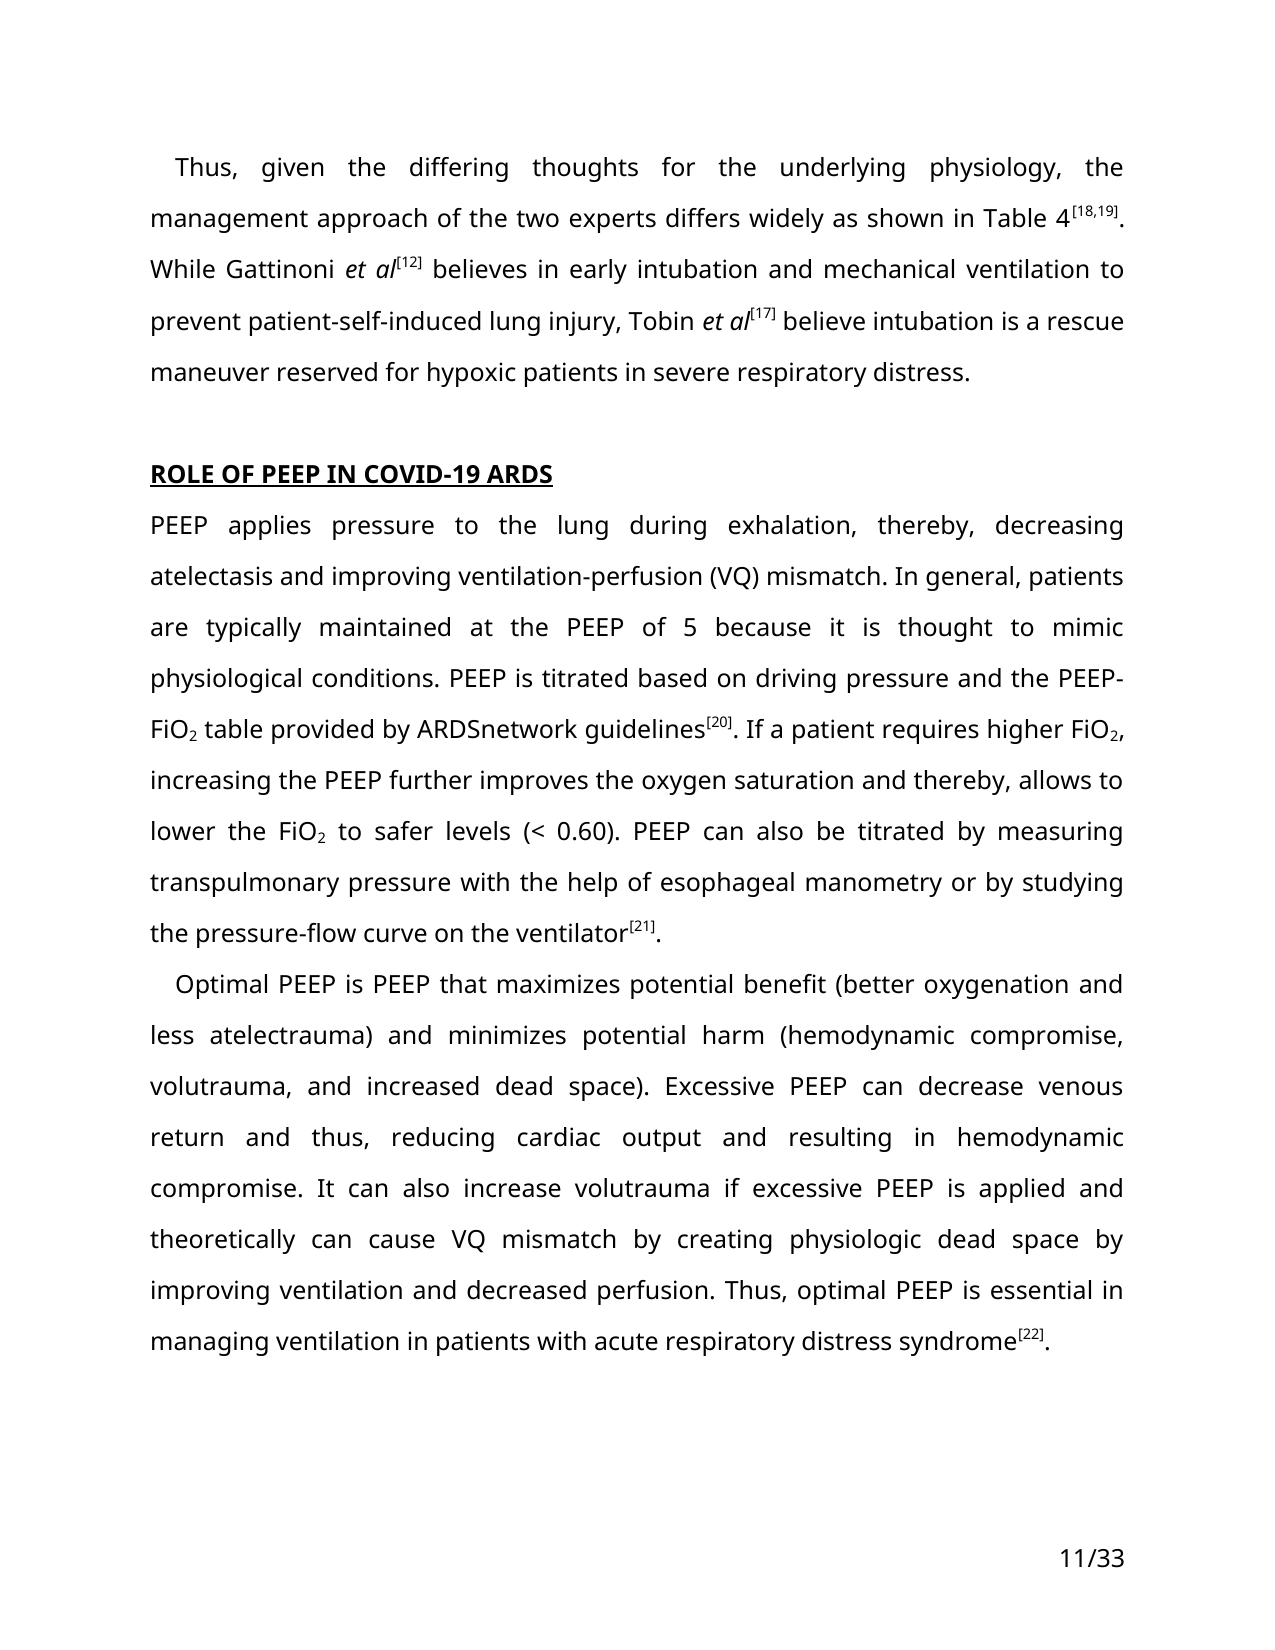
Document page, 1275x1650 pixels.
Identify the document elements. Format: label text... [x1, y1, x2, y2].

text Thus, given the differing thoughts for the underlying physiology, the management approach of the two experts differs widely as shown in Table 4[18,19]. While Gattinoni et al[12] believes in early intubation and mechanical ventilation to prevent patient-self-induced lung injury, Tobin et al[17] believe intubation is a rescue maneuver reserved for hypoxic patients in severe respiratory distress. [150, 150, 1125, 388]
text Optimal PEEP is PEEP that maximizes potential benefit (better oxygenation and less atelectrauma) and minimizes potential harm (hemodynamic compromise, volutrauma, and increased dead space). Excessive PEEP can decrease venous return and thus, reducing cardiac output and resulting in hemodynamic compromise. It can also increase volutrauma if excessive PEEP is applied and theoretically can cause VQ mismatch by creating physiologic dead space by improving ventilation and decreased perfusion. Thus, optimal PEEP is essential in managing ventilation in patients with acute respiratory distress syndrome[22]. [150, 967, 1125, 1358]
text ROLE OF PEEP IN COVID-19 ARDS [150, 456, 1125, 490]
text PEEP applies pressure to the lung during exhalation, thereby, decreasing atelectasis and improving ventilation-perfusion (VQ) mismatch. In general, patients are typically maintained at the PEEP of 5 because it is thought to mimic physiological conditions. PEEP is titrated based on driving pressure and the PEEP-FiO2 table provided by ARDSnetwork guidelines[20]. If a patient requires higher FiO2, increasing the PEEP further improves the oxygen saturation and thereby, allows to lower the FiO2 to safer levels (< 0.60). PEEP can also be titrated by measuring transpulmonary pressure with the help of esophageal manometry or by studying the pressure-flow curve on the ventilator[21]. [150, 507, 1125, 950]
